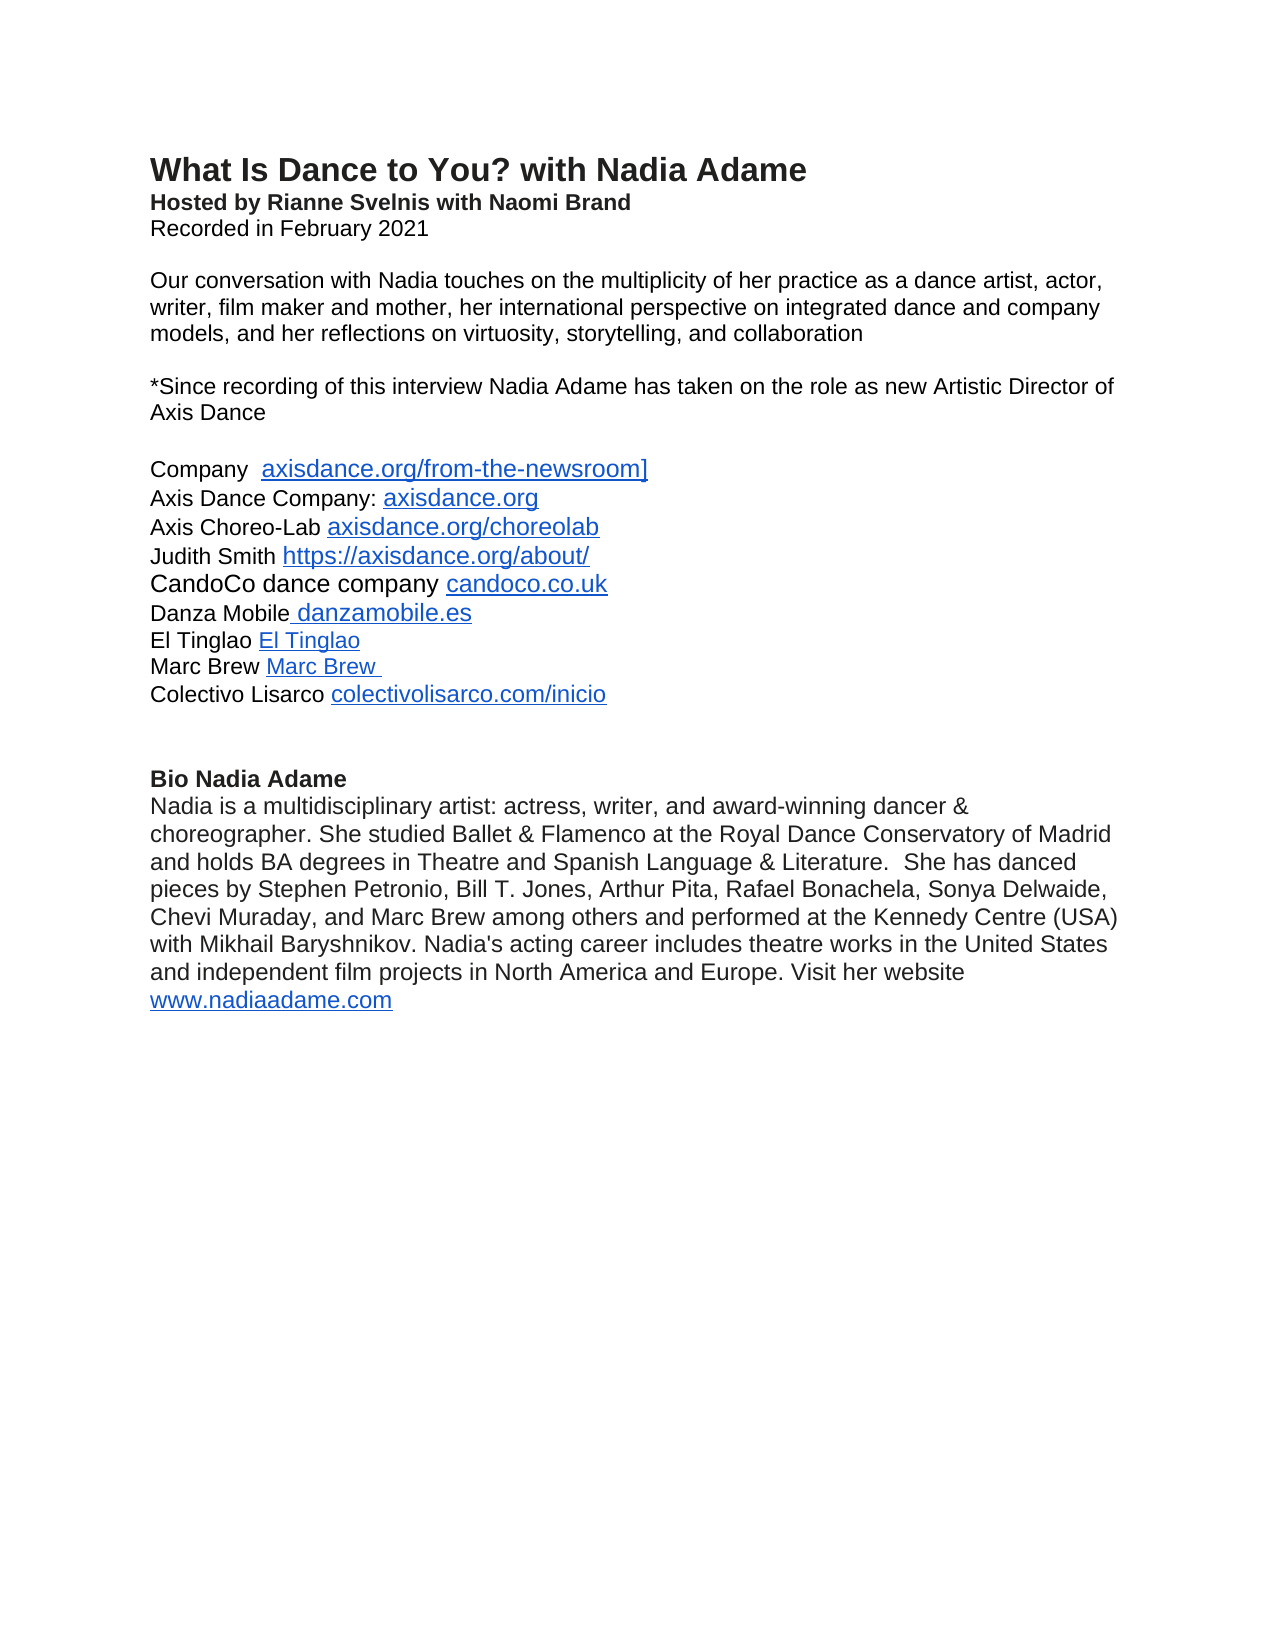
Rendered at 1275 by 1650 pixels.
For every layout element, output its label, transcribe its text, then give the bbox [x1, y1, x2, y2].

text El Tinglao El Tinglao [150, 627, 1125, 653]
text Colectivo Lisarco colectivolisarco.com/inicio [150, 679, 1125, 707]
text *Since recording of this interview Nadia Adame has taken on the role as new Artistic Director of Axis Dance [150, 373, 1125, 426]
text Recorded in February 2021 [150, 215, 1125, 241]
text Axis Choreo-Lab axisdance.org/choreolab [150, 512, 1125, 541]
text Axis Dance Company: axisdance.org [150, 483, 1125, 512]
text Company axisdance.org/from-the-newsroom] [150, 454, 1125, 483]
text What Is Dance to You? with Nadia Adame [150, 150, 1125, 188]
text Nadia is a multidisciplinary artist: actress, writer, and award-winning dancer & choreographer. She studied Ballet & Flamenco at the Royal Dance Conservatory of Madrid and holds BA degrees in Theatre and Spanish Language & Literature. She has danced pieces by Stephen Petronio, Bill T. Jones, Arthur Pita, Rafael Bonachela, Sonya Delwaide, Chevi Muraday, and Marc Brew among others and performed at the Kennedy Centre (USA) with Mikhail Baryshnikov. Nadia's acting career includes theatre works in the United States and independent film projects in North America and Europe. Visit her website www.nadiaadame.com [150, 792, 1125, 1013]
text Bio Nadia Adame [150, 765, 1125, 792]
text Judith Smith https://axisdance.org/about/ [150, 541, 1125, 569]
text CandoCo dance company candoco.co.uk [150, 569, 1125, 598]
text Hosted by Rianne Svelnis with Naomi Brand [150, 188, 1125, 215]
text Danza Mobile danzamobile.es [150, 598, 1125, 627]
text Marc Brew Marc Brew [150, 653, 1125, 679]
text Our conversation with Nadia touches on the multiplicity of her practice as a dance artist, actor, writer, film maker and mother, her international perspective on integrated dance and company models, and her reflections on virtuosity, storytelling, and collaboration [150, 267, 1125, 347]
